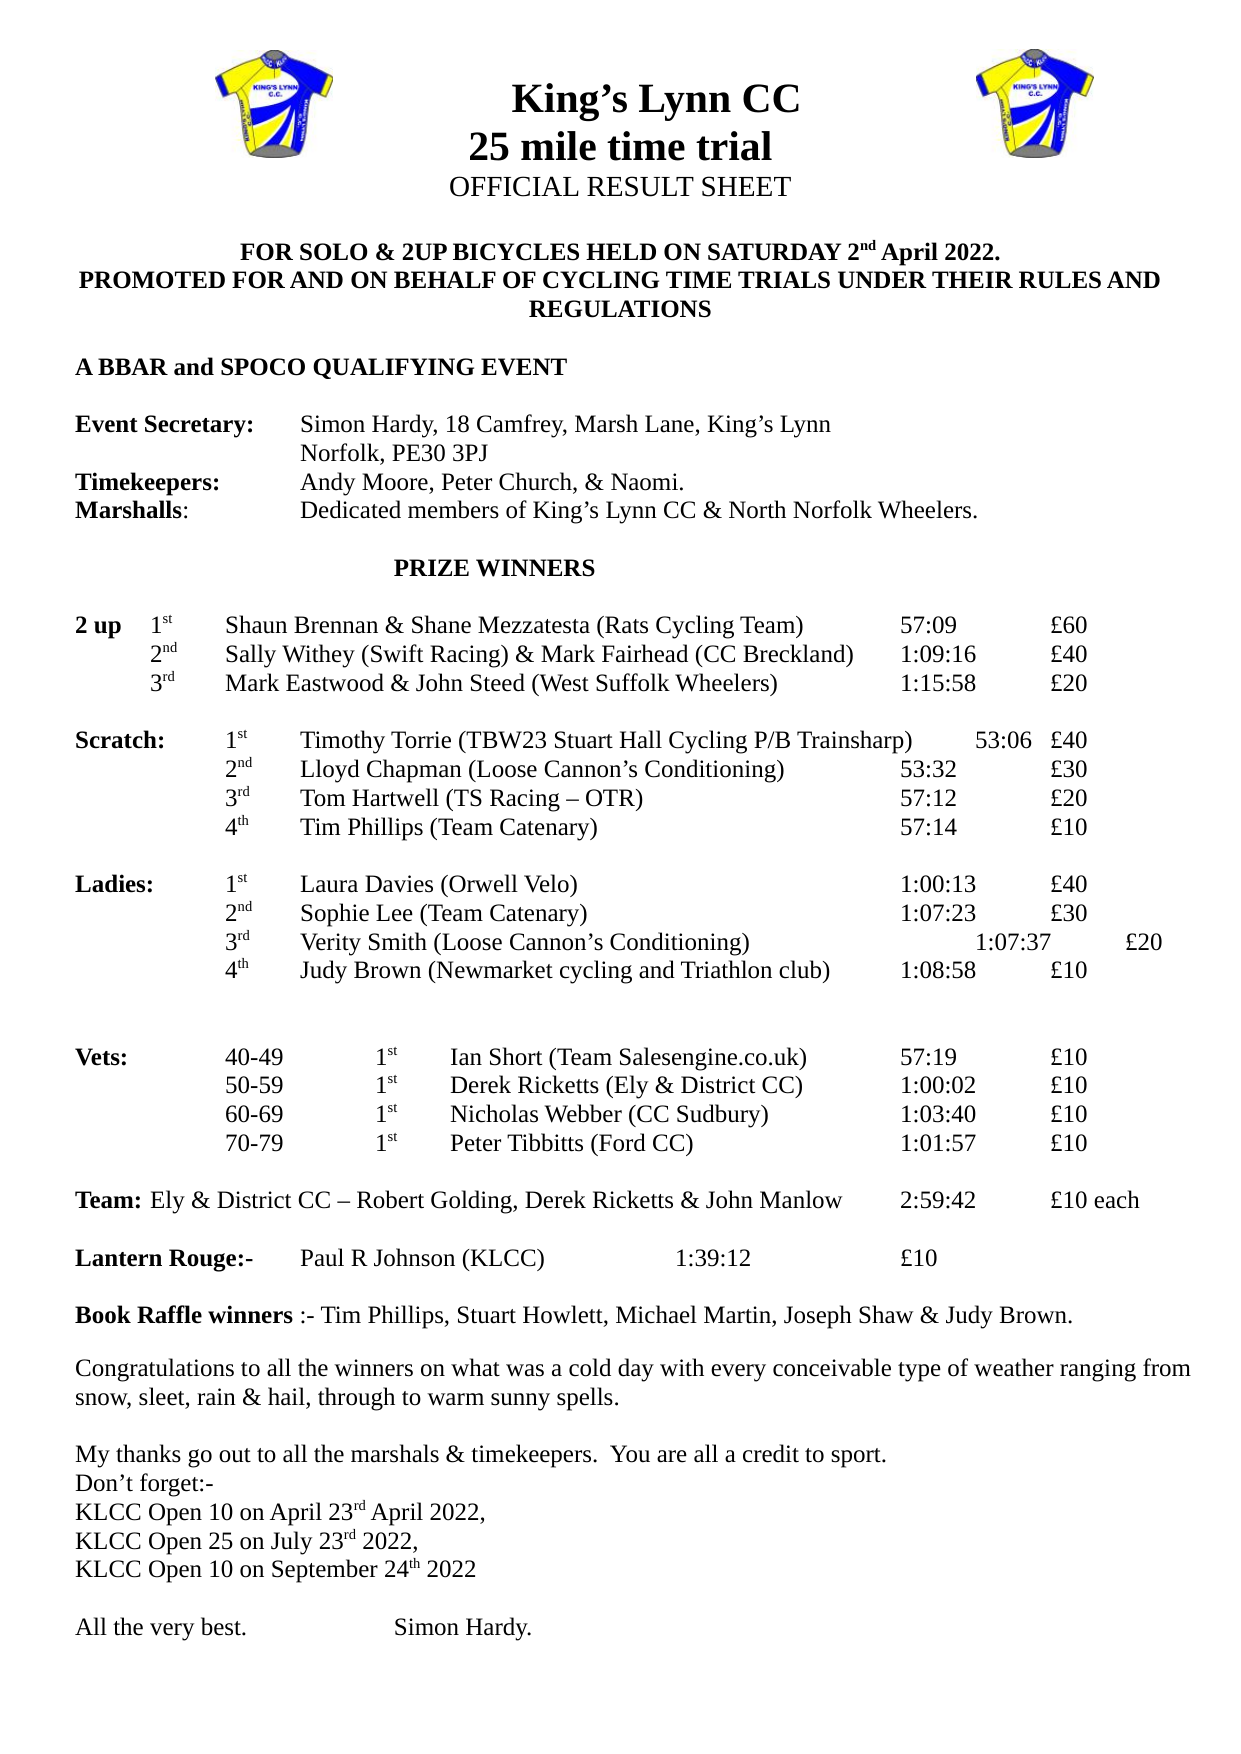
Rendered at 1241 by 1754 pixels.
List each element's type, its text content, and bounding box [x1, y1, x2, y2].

text Timekeepers: Andy Moore, Peter Church, & Naomi. [75, 467, 1165, 495]
text My thanks go out to all the marshals & timekeepers. You are all a credit to sport. [75, 1439, 1237, 1468]
text 50-59 1st Derek Ricketts (Ely & District CC) 1:00:02 £10 [75, 1070, 1165, 1099]
text 2nd Sophie Lee (Team Catenary) 1:07:23 £30 [75, 898, 1165, 927]
text PRIZE WINNERS [75, 553, 1165, 582]
text 3rd Verity Smith (Loose Cannon’s Conditioning) 1:07:37 £20 [150, 927, 1165, 955]
text 2nd Lloyd Chapman (Loose Cannon’s Conditioning) 53:32 £30 [150, 754, 1165, 783]
text Congratulations to all the winners on what was a cold day with every conceivable type of weather ranging from snow, sleet, rain & hail, through to warm sunny spells. [75, 1353, 1237, 1411]
text KLCC Open 10 on April 23rd April 2022, [75, 1497, 1237, 1526]
text KLCC Open 10 on September 24th 2022 [75, 1554, 1237, 1583]
text Scratch: 1st Timothy Torrie (TBW23 Stuart Hall Cycling P/B Trainsharp) 53:06 £40 [75, 725, 1165, 754]
text PROMOTED FOR AND ON BEHALF OF CYCLING TIME TRIALS UNDER THEIR RULES AND REGULATIONS [75, 265, 1165, 323]
text Book Raffle winners :- Tim Phillips, Stuart Howlett, Michael Martin, Joseph Shaw & Judy Brown. [75, 1300, 1165, 1329]
text 4th Tim Phillips (Team Catenary) 57:14 £10 [75, 812, 1165, 840]
text Lantern Rouge:- Paul R Johnson (KLCC) 1:39:12 £10 [75, 1243, 1165, 1272]
text Event Secretary: Simon Hardy, 18 Camfrey, Marsh Lane, King’s Lynn [75, 409, 1165, 438]
text 60-69 1st Nicholas Webber (CC Sudbury) 1:03:40 £10 [75, 1099, 1165, 1128]
text Don’t forget:- [75, 1468, 1237, 1497]
text 4th Judy Brown (Newmarket cycling and Triathlon club) 1:08:58 £10 [75, 955, 1165, 984]
text Vets: 40-49 1st Ian Short (Team Salesengine.co.uk) 57:19 £10 [75, 1042, 1165, 1070]
text Marshalls: Dedicated members of King’s Lynn CC & North Norfolk Wheelers. [75, 495, 1165, 524]
text Ladies: 1st Laura Davies (Orwell Velo) 1:00:13 £40 [75, 869, 1165, 898]
picture [215, 50, 333, 158]
picture [976, 49, 1094, 158]
text 3rd Tom Hartwell (TS Racing – OTR) 57:12 £20 [75, 783, 1165, 812]
text 2 up 1st Shaun Brennan & Shane Mezzatesta (Rats Cycling Team) 57:09 £60 [75, 610, 1165, 639]
text 3rd Mark Eastwood & John Steed (West Suffolk Wheelers) 1:15:58 £20 [75, 668, 1165, 697]
subtitle A BBAR and SPOCO QUALIFYING EVENT [75, 352, 1165, 380]
text Team: Ely & District CC – Robert Golding, Derek Ricketts & John Manlow 2:59:42 £10 each [75, 1185, 1165, 1214]
text 2nd Sally Withey (Swift Racing) & Mark Fairhead (CC Breckland) 1:09:16 £40 [75, 639, 1165, 668]
text KLCC Open 25 on July 23rd 2022, [75, 1526, 1237, 1554]
text Norfolk, PE30 3PJ [75, 438, 1165, 467]
text 70-79 1st Peter Tibbitts (Ford CC) 1:01:57 £10 [75, 1128, 1165, 1157]
text FOR SOLO & 2UP BICYCLES HELD ON SATURDAY 2nd April 2022. [75, 237, 1165, 265]
subtitle OFFICIAL RESULT SHEET [75, 169, 1165, 203]
text All the very best. Simon Hardy. [75, 1612, 1237, 1641]
